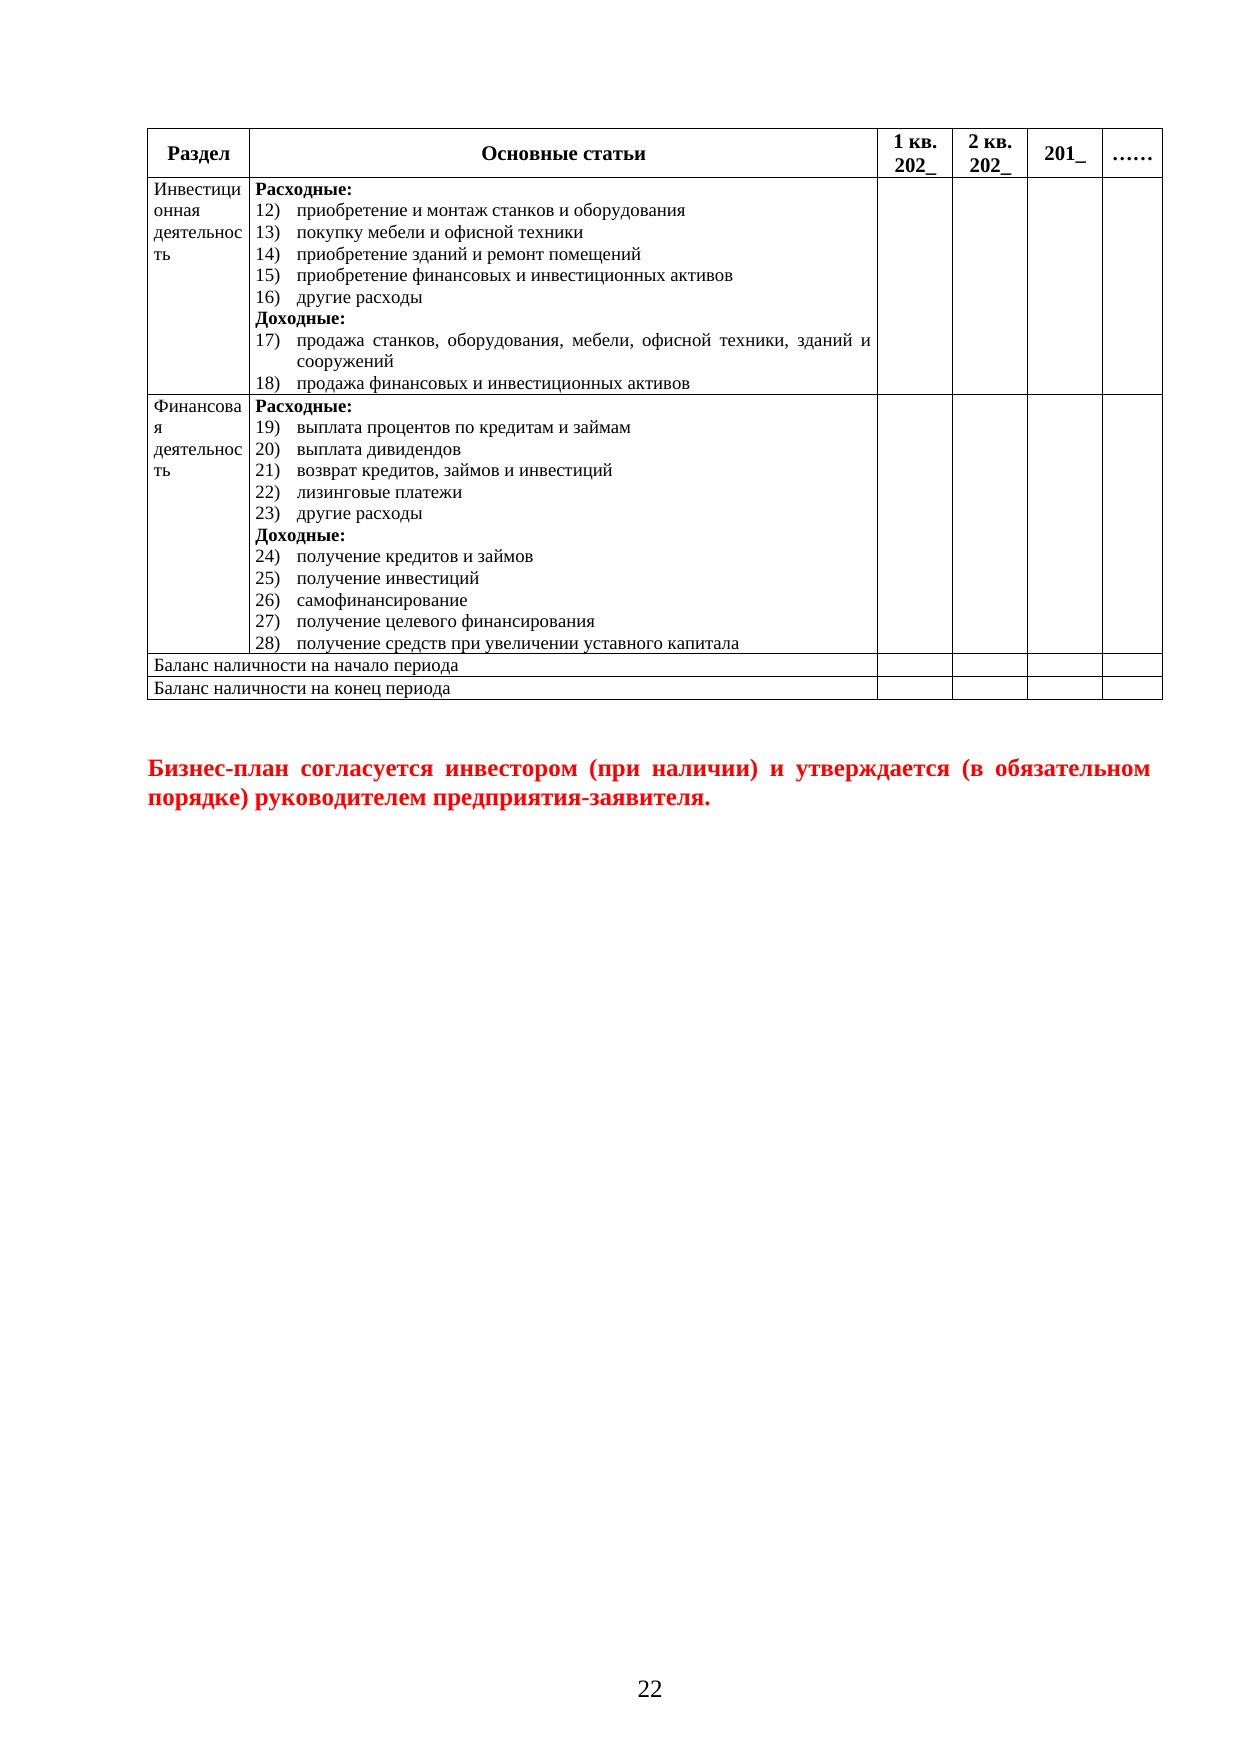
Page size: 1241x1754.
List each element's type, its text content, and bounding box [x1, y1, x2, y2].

table_cell [1103, 677, 1162, 698]
table_cell [878, 654, 952, 676]
table_cell [953, 395, 1027, 653]
table_cell [953, 654, 1027, 676]
table_cell Баланс наличности на начало периода [148, 654, 877, 676]
table_header 1 кв. 202_ [878, 129, 952, 177]
table_cell Расходные: приобретение и монтаж станков и оборудования покупку мебели и офисной техники приобретение зданий и ремонт помещений приобретение финансовых и инвестиционных активов другие расходы Доходные: продажа станков, оборудования, мебели, офисной техники, зданий и сооружений продажа финансовых и инвестиционных активов [250, 178, 877, 393]
table_header 201_ [1028, 129, 1102, 177]
table_cell [1028, 677, 1102, 698]
table_cell [878, 677, 952, 698]
table_cell [878, 178, 952, 393]
table_cell [1103, 395, 1162, 653]
table_cell [1028, 654, 1102, 676]
table_cell [1028, 395, 1102, 653]
table_cell Финансовая деятельность [148, 395, 249, 653]
table_cell Инвестиционная деятельность [148, 178, 249, 393]
table_cell Расходные: выплата процентов по кредитам и займам выплата дивидендов возврат кредитов, займов и инвестиций лизинговые платежи другие расходы Доходные: получение кредитов и займов получение инвестиций самофинансирование получение целевого финансирования получение средств при увеличении уставного капитала [250, 395, 877, 653]
table_header 2 кв. 202_ [953, 129, 1027, 177]
table_cell [1103, 178, 1162, 393]
table_cell [1103, 654, 1162, 676]
table_header Раздел [148, 129, 249, 177]
table_cell [953, 178, 1027, 393]
table_cell [1028, 178, 1102, 393]
table_header …… [1103, 129, 1162, 177]
table_cell [878, 395, 952, 653]
table_cell Баланс наличности на конец периода [148, 677, 877, 698]
table_header Основные статьи [250, 129, 877, 177]
text Бизнес-план согласуется инвестором (при наличии) и утверждается (в обязательном порядке) руководителем предприятия-заявителя. [148, 753, 1152, 811]
table_cell [953, 677, 1027, 698]
